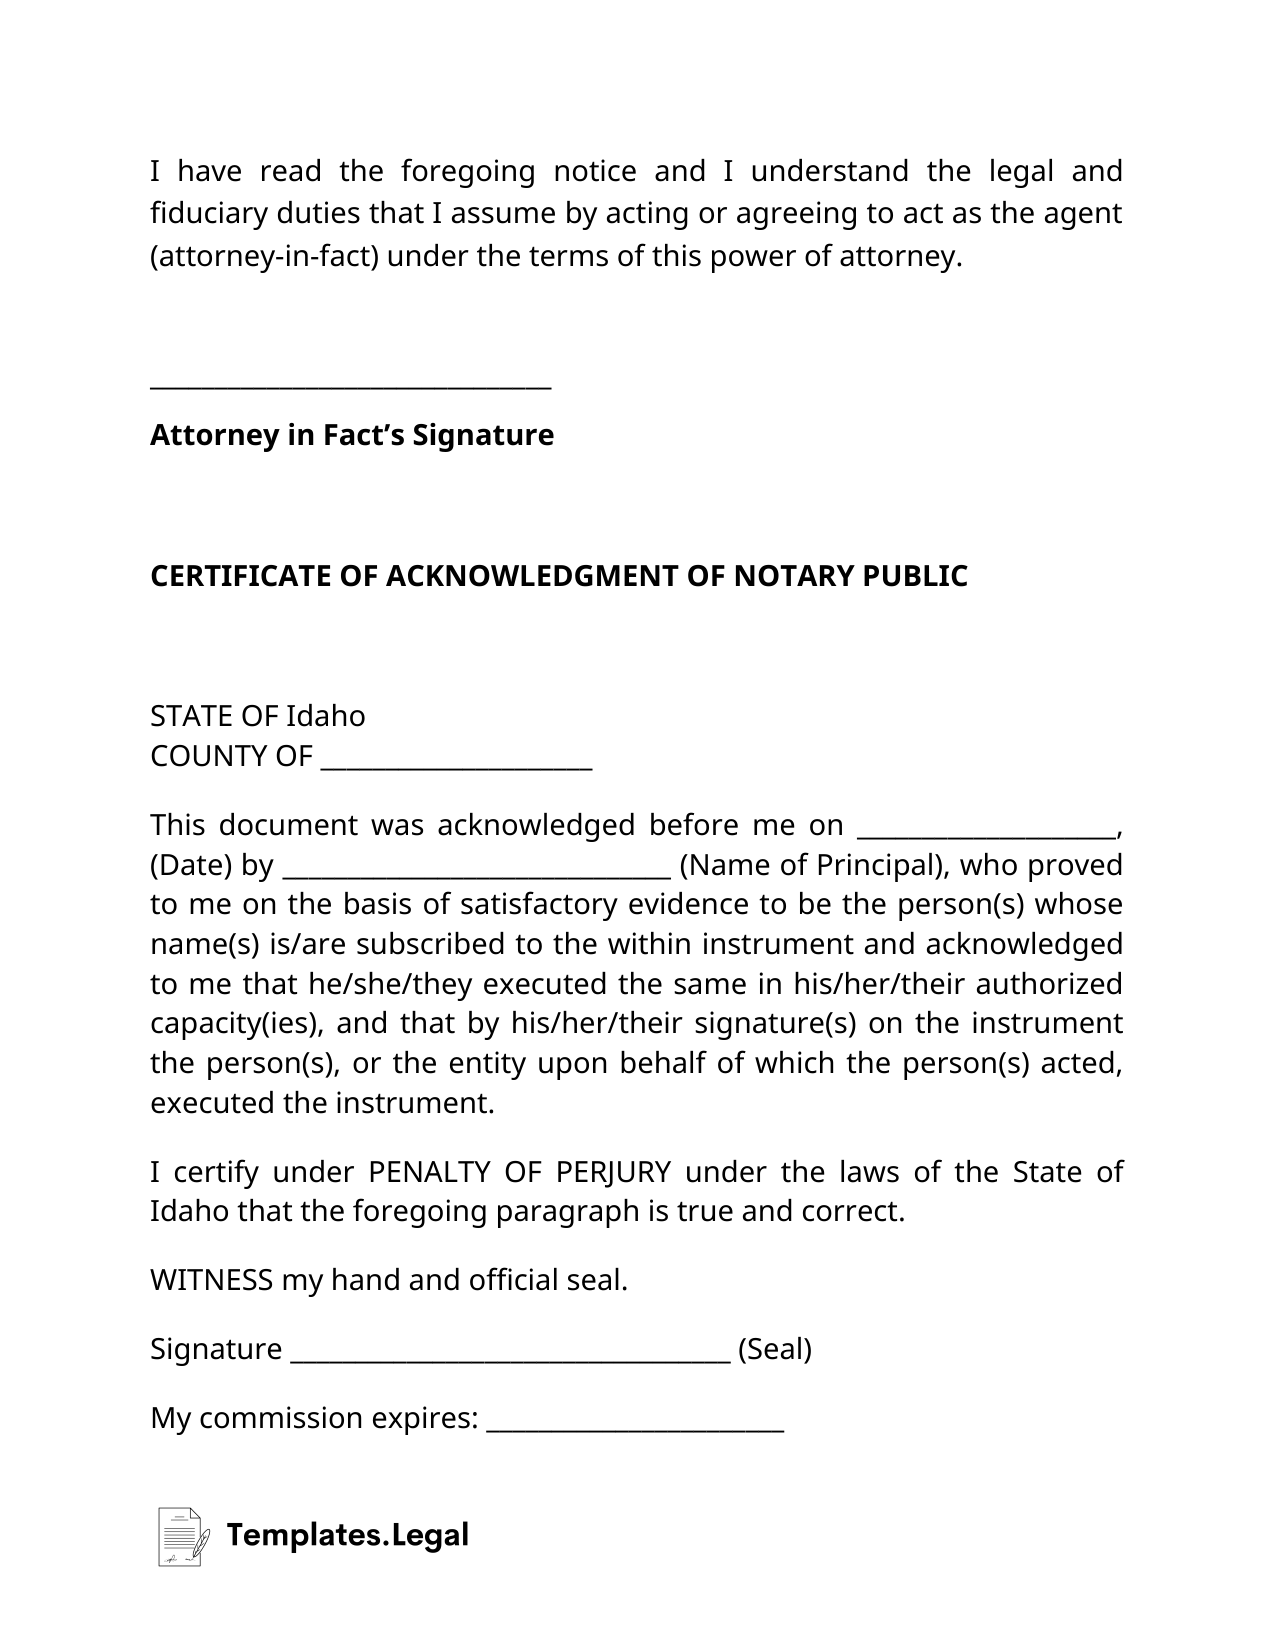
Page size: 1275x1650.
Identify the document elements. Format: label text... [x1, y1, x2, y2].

text _______________________________ [150, 354, 1125, 394]
text Attorney in Fact’s Signature [150, 414, 1125, 454]
text This document was acknowledged before me on ____________________, (Date) by ______________________________ (Name of Principal), who proved to me on the basis of satisfactory evidence to be the person(s) whose name(s) is/are subscribed to the within instrument and acknowledged to me that he/she/they executed the same in his/her/their authorized capacity(ies), and that by his/her/their signature(s) on the instrument the person(s), or the entity upon behalf of which the person(s) acted, executed the instrument. [150, 804, 1125, 1122]
picture [150, 1500, 476, 1575]
text My commission expires: _______________________ [150, 1397, 1125, 1437]
text I certify under PENALTY OF PERJURY under the laws of the State of Idaho that the foregoing paragraph is true and correct. [150, 1151, 1125, 1230]
text Signature __________________________________ (Seal) [150, 1328, 1125, 1368]
text STATE OF Idaho COUNTY OF _____________________ [150, 696, 1125, 775]
text WITNESS my hand and official seal. [150, 1259, 1125, 1299]
text CERTIFICATE OF ACKNOWLEDGMENT OF NOTARY PUBLIC [150, 555, 1125, 594]
text I have read the foregoing notice and I understand the legal and fiduciary duties that I assume by acting or agreeing to act as the agent (attorney-in-fact) under the terms of this power of attorney. [150, 150, 1125, 275]
